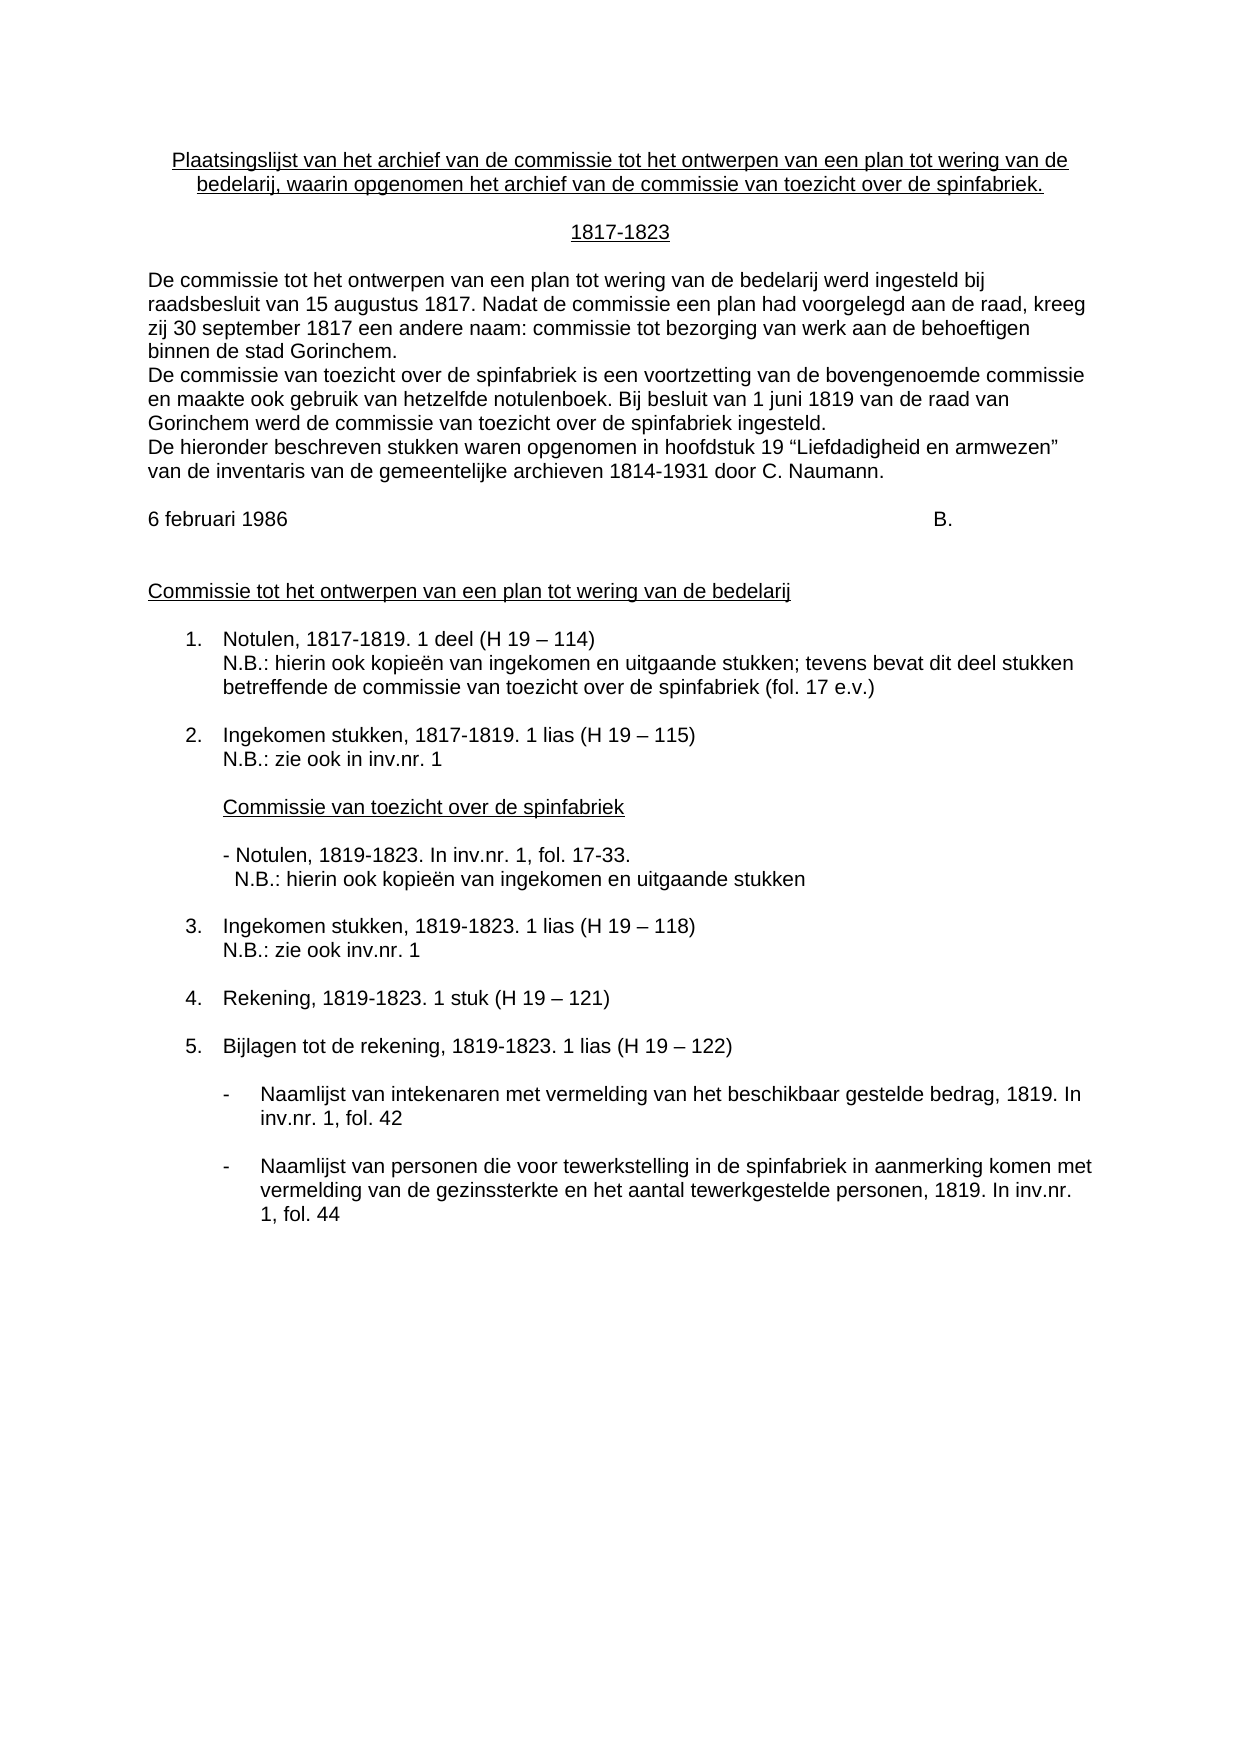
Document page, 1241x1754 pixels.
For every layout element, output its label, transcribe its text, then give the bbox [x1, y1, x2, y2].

list N.B.: hierin ook kopieën van ingekomen en uitgaande stukken; tevens bevat dit deel stukken betreffende de commissie van toezicht over de spinfabriek (fol. 17 e.v.) [223, 651, 1093, 699]
list Naamlijst van personen die voor tewerkstelling in de spinfabriek in aanmerking komen met vermelding van de gezinssterkte en het aantal tewerkgestelde personen, 1819. In inv.nr. 1, fol. 44 [223, 1154, 1093, 1226]
list - Notulen, 1819-1823. In inv.nr. 1, fol. 17-33. [223, 842, 1093, 866]
text 1817-1823 [148, 219, 1093, 243]
list Rekening, 1819-1823. 1 stuk (H 19 – 121) [185, 986, 1093, 1010]
list N.B.: zie ook in inv.nr. 1 [223, 747, 1093, 771]
text De hieronder beschreven stukken waren opgenomen in hoofdstuk 19 “Liefdadigheid en armwezen” van de inventaris van de gemeentelijke archieven 1814-1931 door C. Naumann. [148, 435, 1093, 483]
list Notulen, 1817-1819. 1 deel (H 19 – 114) [185, 627, 1093, 651]
list Ingekomen stukken, 1819-1823. 1 lias (H 19 – 118) [185, 914, 1093, 938]
list Naamlijst van intekenaren met vermelding van het beschikbaar gestelde bedrag, 1819. In inv.nr. 1, fol. 42 [223, 1082, 1093, 1130]
list Commissie van toezicht over de spinfabriek [223, 794, 1093, 818]
list Bijlagen tot de rekening, 1819-1823. 1 lias (H 19 – 122) [185, 1034, 1093, 1058]
text 6 februari 1986 B. [148, 507, 1093, 531]
text Commissie tot het ontwerpen van een plan tot wering van de bedelarij [148, 579, 1093, 603]
text Plaatsingslijst van het archief van de commissie tot het ontwerpen van een plan tot wering van de bedelarij, waarin opgenomen het archief van de commissie van toezicht over de spinfabriek. [148, 148, 1093, 196]
list Ingekomen stukken, 1817-1819. 1 lias (H 19 – 115) [185, 723, 1093, 747]
text De commissie van toezicht over de spinfabriek is een voortzetting van de bovengenoemde commissie en maakte ook gebruik van hetzelfde notulenboek. Bij besluit van 1 juni 1819 van de raad van Gorinchem werd de commissie van toezicht over de spinfabriek ingesteld. [148, 363, 1093, 435]
list N.B.: hierin ook kopieën van ingekomen en uitgaande stukken [223, 866, 1093, 890]
text De commissie tot het ontwerpen van een plan tot wering van de bedelarij werd ingesteld bij raadsbesluit van 15 augustus 1817. Nadat de commissie een plan had voorgelegd aan de raad, kreeg zij 30 september 1817 een andere naam: commissie tot bezorging van werk aan de behoeftigen binnen de stad Gorinchem. [148, 267, 1093, 363]
list N.B.: zie ook inv.nr. 1 [223, 938, 1093, 962]
